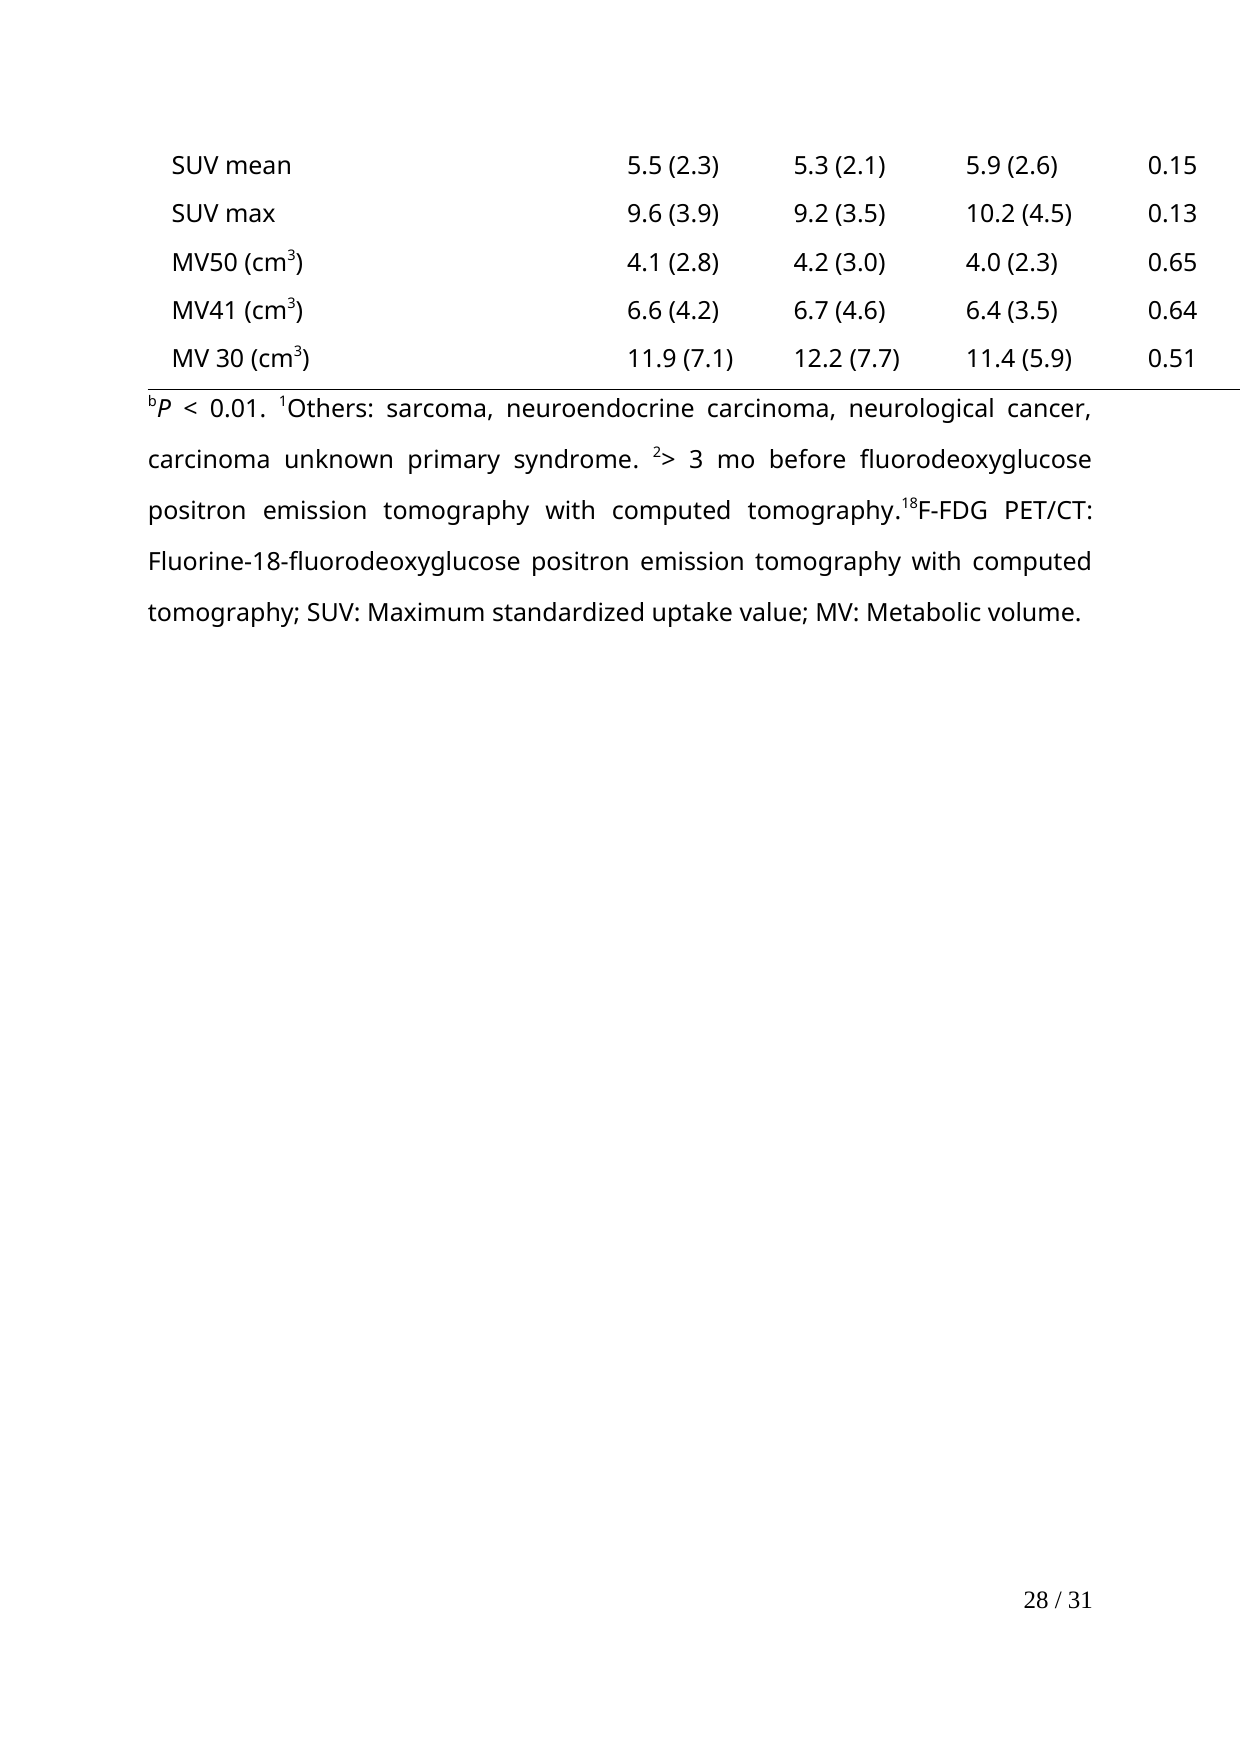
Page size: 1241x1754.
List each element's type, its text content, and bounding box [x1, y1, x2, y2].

table_cell 12.2 (7.7) [782, 341, 954, 389]
table_cell 0.13 [1136, 196, 1240, 244]
table_cell 6.4 (3.5) [954, 293, 1136, 341]
table_cell 5.5 (2.3) [616, 148, 782, 196]
table_cell SUV max [148, 196, 616, 244]
table_cell 0.15 [1136, 148, 1240, 196]
table_cell 9.6 (3.9) [616, 196, 782, 244]
table_cell 6.7 (4.6) [782, 293, 954, 341]
table_cell SUV mean [148, 148, 616, 196]
table_cell 5.3 (2.1) [782, 148, 954, 196]
table_cell 11.4 (5.9) [954, 341, 1136, 389]
table_cell 4.2 (3.0) [782, 244, 954, 293]
table_cell 10.2 (4.5) [954, 196, 1136, 244]
table_cell 0.51 [1136, 341, 1240, 389]
table_cell 4.0 (2.3) [954, 244, 1136, 293]
table_cell 9.2 (3.5) [782, 196, 954, 244]
table_cell MV41 (cm3) [148, 293, 616, 341]
table_cell 0.64 [1136, 293, 1240, 341]
text bP < 0.01. 1Others: sarcoma, neuroendocrine carcinoma, neurological cancer, carcinoma unknown primary syndrome. 2> 3 mo before fluorodeoxyglucose positron emission tomography with computed tomography.18F-FDG PET/CT: Fluorine-18-fluorodeoxyglucose positron emission tomography with computed tomography; SUV: Maximum standardized uptake value; MV: Metabolic volume. [148, 390, 1093, 628]
table_cell 11.9 (7.1) [616, 341, 782, 389]
table_cell 4.1 (2.8) [616, 244, 782, 293]
table_cell MV50 (cm3) [148, 244, 616, 293]
table_cell 0.65 [1136, 244, 1240, 293]
table_cell 6.6 (4.2) [616, 293, 782, 341]
table_cell MV 30 (cm3) [148, 341, 616, 389]
table_cell 5.9 (2.6) [954, 148, 1136, 196]
